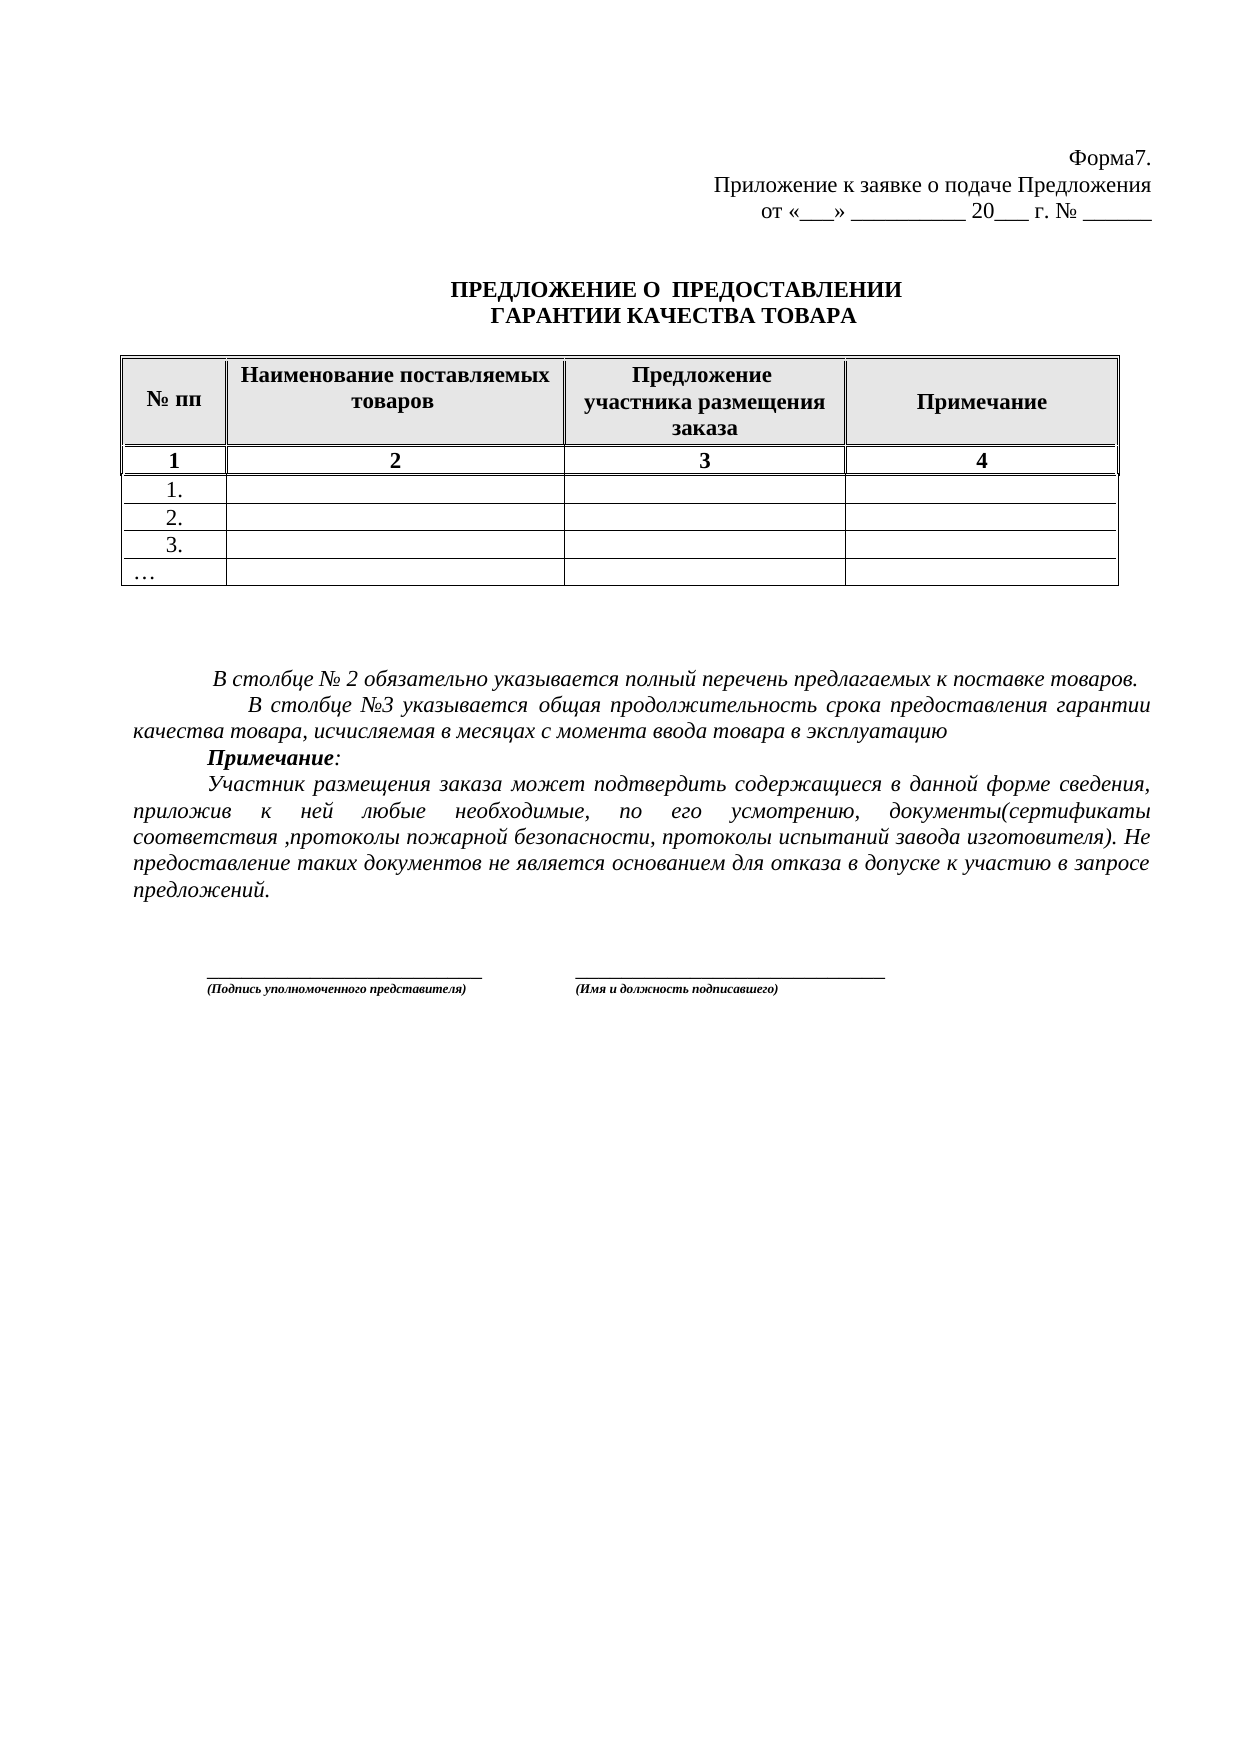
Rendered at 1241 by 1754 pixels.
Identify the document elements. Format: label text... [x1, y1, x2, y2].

table_header № пп [123, 359, 226, 444]
table_cell 1 [123, 444, 225, 473]
text ________________________ ___________________________ [133, 955, 1152, 981]
table_cell 2. [122, 503, 226, 530]
table_cell [846, 530, 1118, 557]
text ПРЕДЛОЖЕНИЕ О предоставлении гарантии качества товара [133, 276, 1152, 329]
table_cell 1. [122, 473, 226, 503]
table_cell [565, 476, 845, 503]
text Приложение к заявке о подаче Предложения [133, 171, 1152, 197]
table_cell [227, 531, 564, 557]
text Участник размещения заказа может подтвердить содержащиеся в данной форме сведения, приложив к ней любые необходимые, по его усмотрению, документы(сертификаты соответствия ,протоколы пожарной безопасности, протоколы испытаний завода изготовителя). Не предоставление таких документов не является основанием для отказа в допуске к участию в запросе предложений. [133, 770, 1152, 902]
table_cell [565, 504, 845, 530]
text Примечание: [133, 744, 1152, 770]
table_cell [227, 559, 564, 585]
table_cell [565, 559, 845, 585]
text Форма7. [133, 144, 1152, 171]
text В столбце № 2 обязательно указывается полный перечень предлагаемых к поставке товаров. [133, 665, 1152, 691]
table_header Примечание [845, 359, 1117, 444]
table_cell [846, 503, 1118, 530]
table_cell [846, 558, 1118, 585]
text В столбце №3 указывается общая продолжительность срока предоставления гарантии качества товара, исчисляемая в месяцах с момента ввода товара в эксплуатацию [133, 691, 1152, 744]
table_header Наименование поставляемых товаров [226, 359, 564, 444]
table_header Предложение участника размещения заказа [564, 359, 845, 444]
table_cell 4 [847, 444, 1117, 473]
table_cell [227, 476, 564, 503]
table_cell [565, 531, 845, 557]
text от «___» __________ 20___ г. № ______ [133, 197, 1152, 223]
table_cell 3 [565, 447, 844, 473]
table_cell 2 [228, 447, 564, 473]
text (Подпись уполномоченного представителя) (Имя и должность подписавшего) [133, 981, 1152, 1007]
table_cell 3. [122, 530, 226, 557]
table_cell [227, 504, 564, 530]
table_cell [846, 473, 1118, 503]
table_cell … [122, 558, 226, 585]
